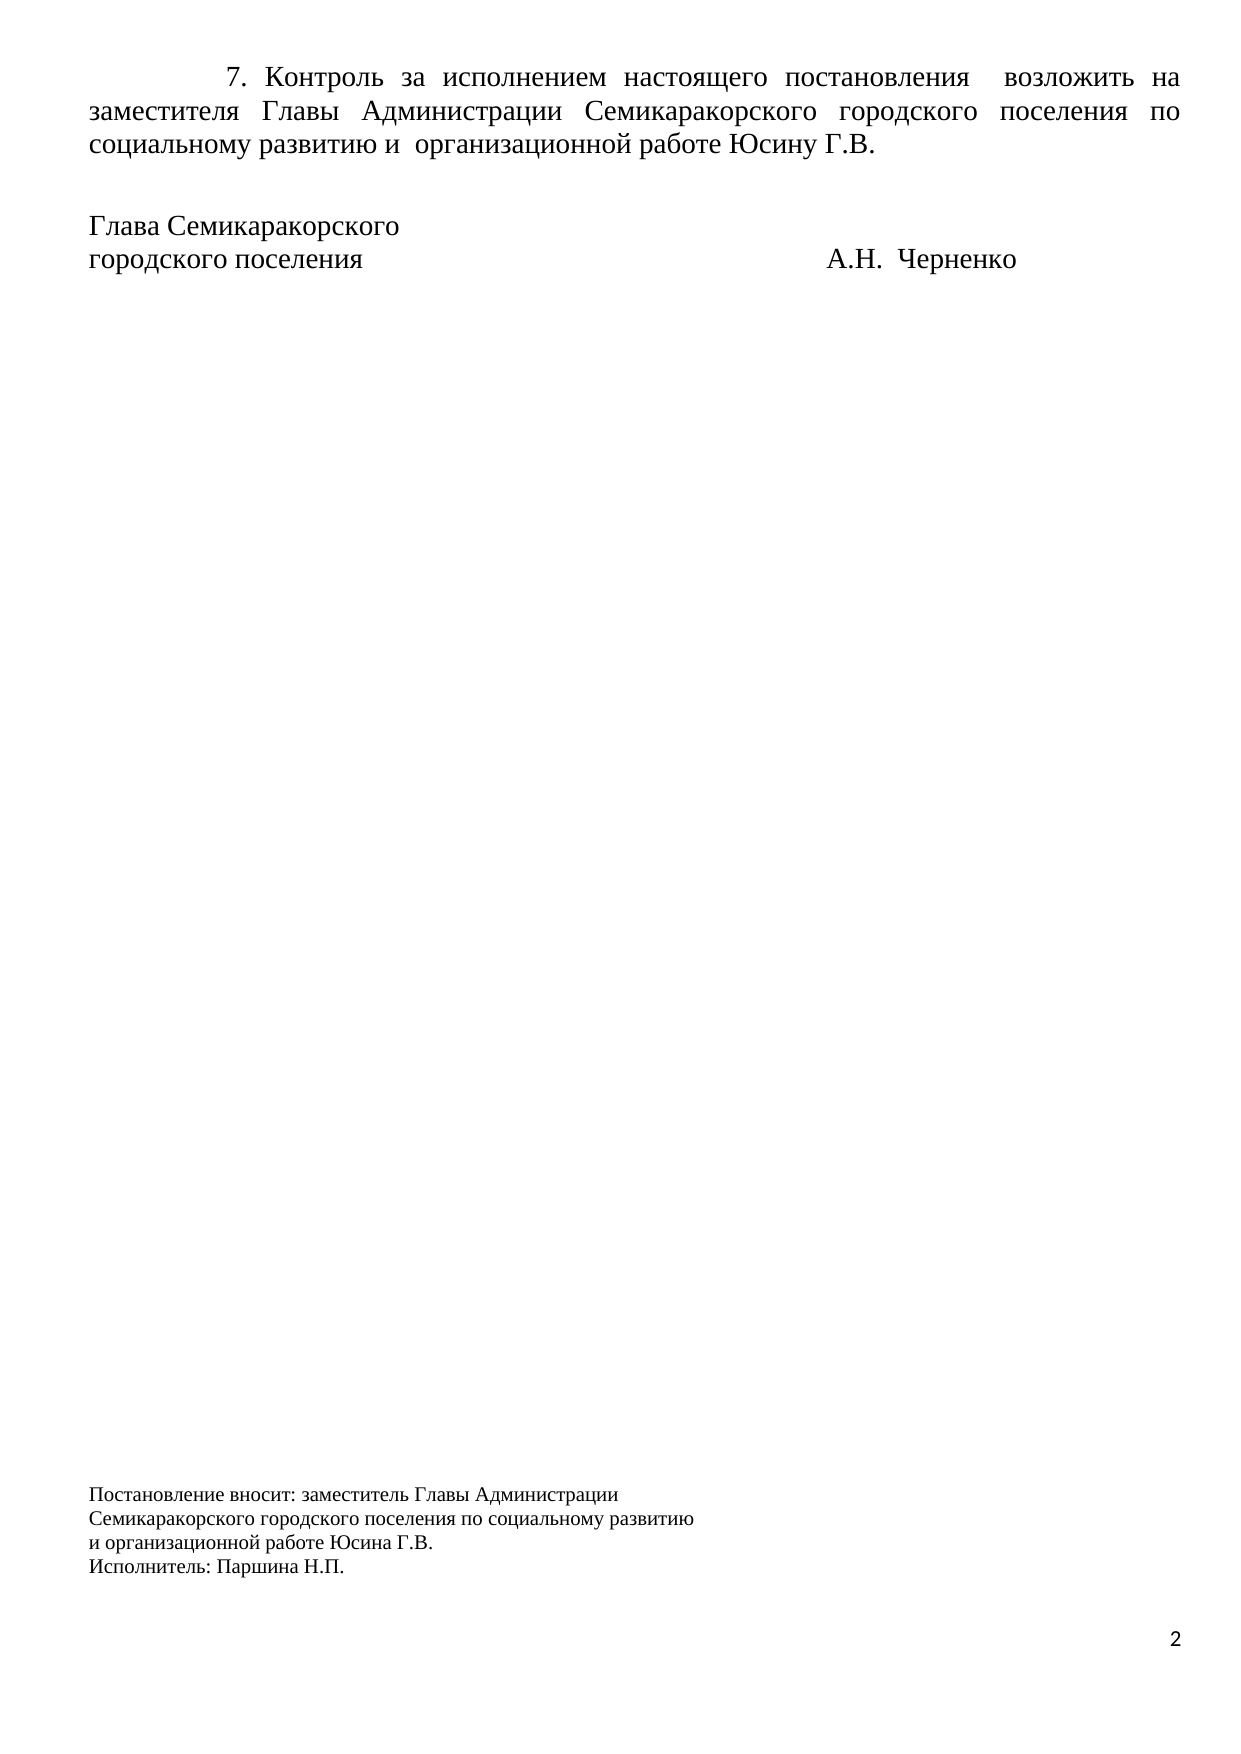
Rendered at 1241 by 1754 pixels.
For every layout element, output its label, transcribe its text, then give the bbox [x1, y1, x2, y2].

text Исполнитель: Паршина Н.П. [89, 1554, 1181, 1578]
text и организационной работе Юсина Г.В. [89, 1530, 1181, 1554]
text Постановление вносит: заместитель Главы Администрации [89, 1482, 1181, 1506]
text Семикаракорского городского поселения по социальному развитию [89, 1506, 1181, 1530]
text Глава Семикаракорского [89, 208, 1181, 241]
list 7. Контроль за исполнением настоящего постановления возложить на заместителя Главы Администрации Семикаракорского городского поселения по социальному развитию и организационной работе Юсину Г.В. [89, 59, 1181, 160]
text городского поселения А.Н. Черненко [89, 241, 1181, 275]
